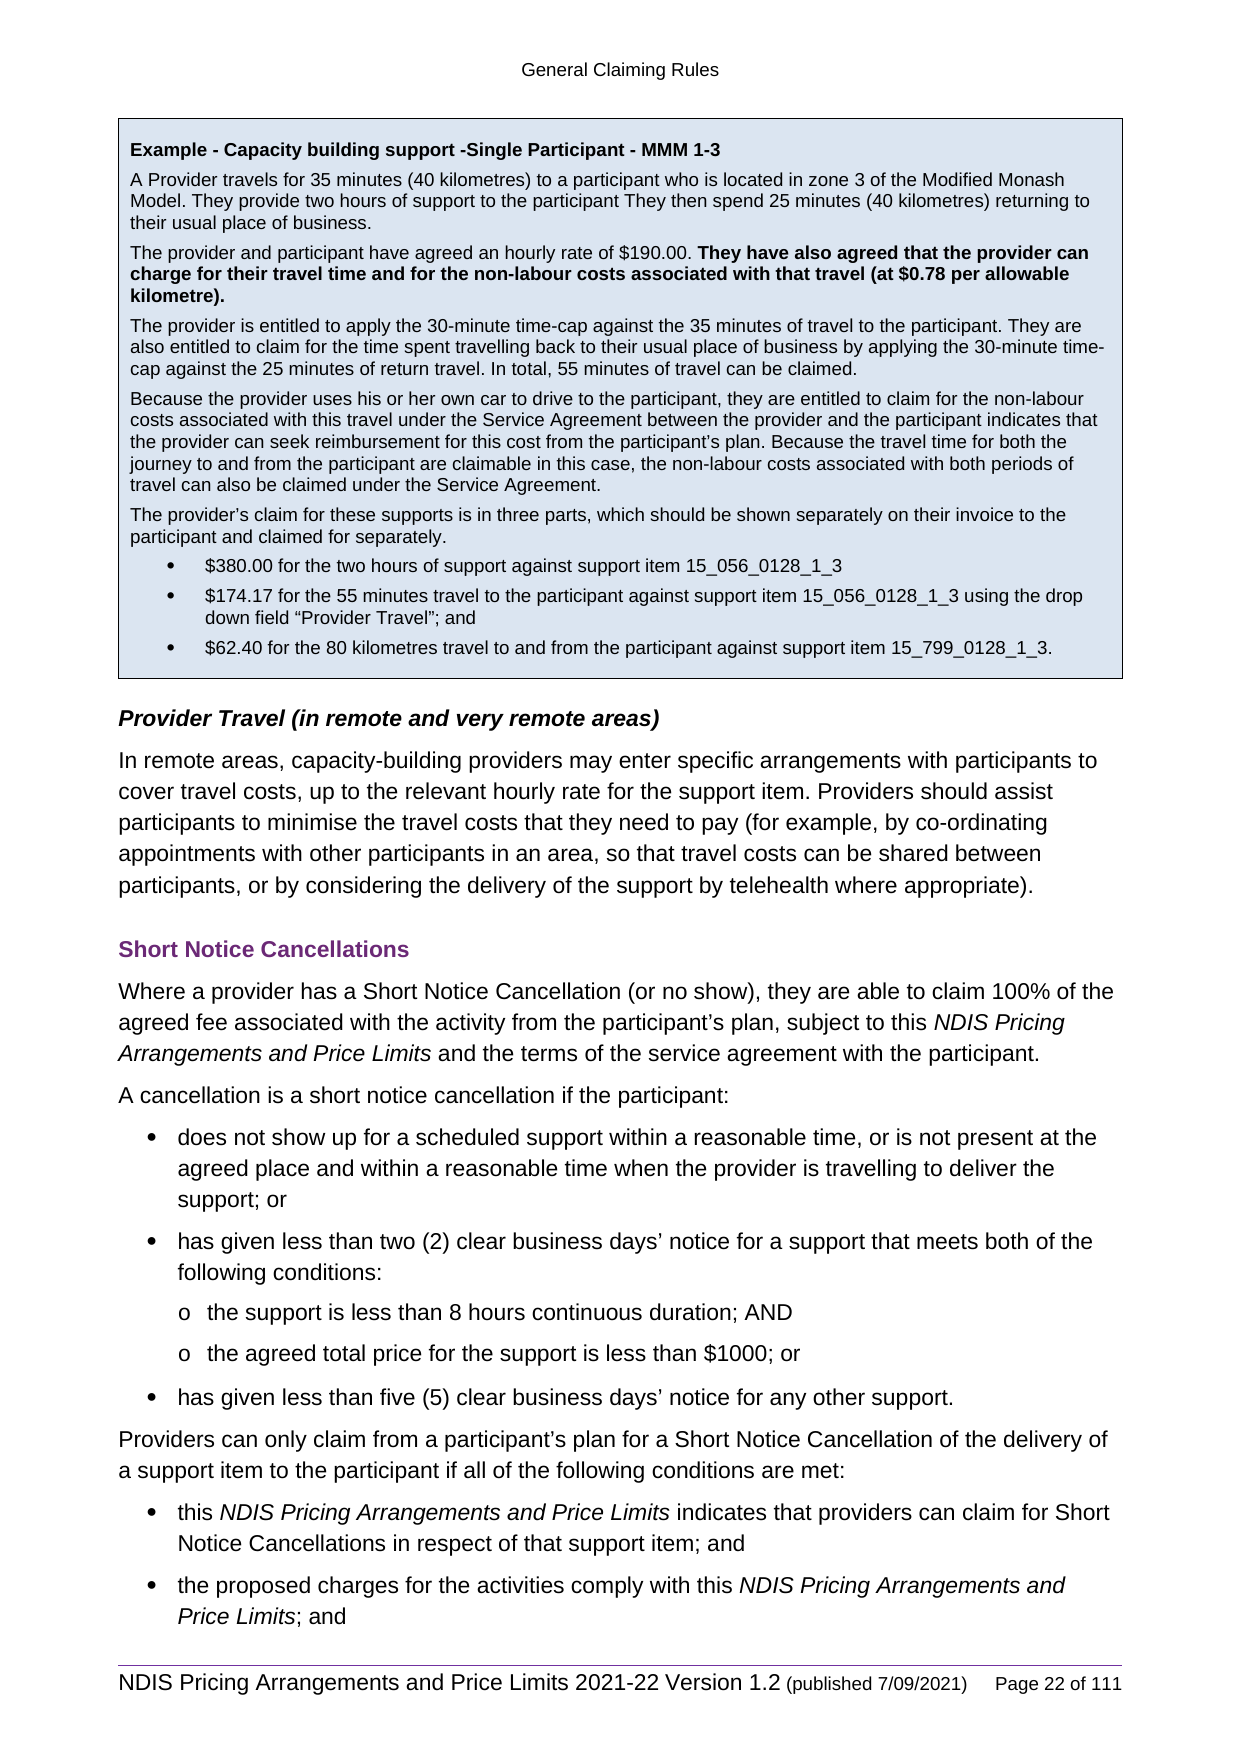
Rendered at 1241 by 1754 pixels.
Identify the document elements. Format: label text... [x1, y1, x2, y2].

text Providers can only claim from a participant’s plan for a Short Notice Cancellation of the delivery of a support item to the participant if all of the following conditions are met: [118, 1421, 1122, 1483]
subtitle Provider Travel (in remote and very remote areas) [118, 700, 1122, 731]
table_header Example - Capacity building support -Single Participant - MMM 1-3 A Provider travels for 35 minutes (40 kilometres) to a participant who is located in zone 3 of the Modified Monash Model. They provide two hours of support to the participant They then spend 25 minutes (40 kilometres) returning to their usual place of business. The provider and participant have agreed an hourly rate of $190.00. They have also agreed that the provider can charge for their travel time and for the non-labour costs associated with that travel (at $0.78 per allowable kilometre). The provider is entitled to apply the 30-minute time-cap against the 35 minutes of travel to the participant. They are also entitled to claim for the time spent travelling back to their usual place of business by applying the 30-minute time-cap against the 25 minutes of return travel. In total, 55 minutes of travel can be claimed. Because the provider uses his or her own car to drive to the participant, they are entitled to claim for the non-labour costs associated with this travel under the Service Agreement between the provider and the participant indicates that the provider can seek reimbursement for this cost from the participant’s plan. Because the travel time for both the journey to and from the participant are claimable in this case, the non-labour costs associated with both periods of travel can also be claimed under the Service Agreement. The provider’s claim for these supports is in three parts, which should be shown separately on their invoice to the participant and claimed for separately. $380.00 for the two hours of support against support item 15_056_0128_1_3 $174.17 for the 55 minutes travel to the participant against support item 15_056_0128_1_3 using the drop down field “Provider Travel”; and $62.40 for the 80 kilometres travel to and from the participant against support item 15_799_0128_1_3. [119, 119, 1122, 678]
list the agreed total price for the support is less than $1000; or [177, 1337, 1122, 1369]
text A cancellation is a short notice cancellation if the participant: [118, 1077, 1122, 1108]
text the proposed charges for the activities comply with this NDIS Pricing Arrangements and Price Limits; and [148, 1567, 1122, 1629]
list the support is less than 8 hours continuous duration; AND [177, 1296, 1122, 1327]
text has given less than five (5) clear business days’ notice for any other support. [148, 1379, 1122, 1410]
subtitle Short Notice Cancellations [118, 931, 1122, 962]
text In remote areas, capacity-building providers may enter specific arrangements with participants to cover travel costs, up to the relevant hourly rate for the support item. Providers should assist participants to minimise the travel costs that they need to pay (for example, by co-ordinating appointments with other participants in an area, so that travel costs can be shared between participants, or by considering the delivery of the support by telehealth where appropriate). [118, 742, 1122, 898]
text Where a provider has a Short Notice Cancellation (or no show), they are able to claim 100% of the agreed fee associated with the activity from the participant’s plan, subject to this NDIS Pricing Arrangements and Price Limits and the terms of the service agreement with the participant. [118, 973, 1122, 1067]
text this NDIS Pricing Arrangements and Price Limits indicates that providers can claim for Short Notice Cancellations in respect of that support item; and [148, 1494, 1122, 1556]
text does not show up for a scheduled support within a reasonable time, or is not present at the agreed place and within a reasonable time when the provider is travelling to deliver the support; or [148, 1119, 1122, 1212]
text has given less than two (2) clear business days’ notice for a support that meets both of the following conditions: [148, 1223, 1122, 1285]
